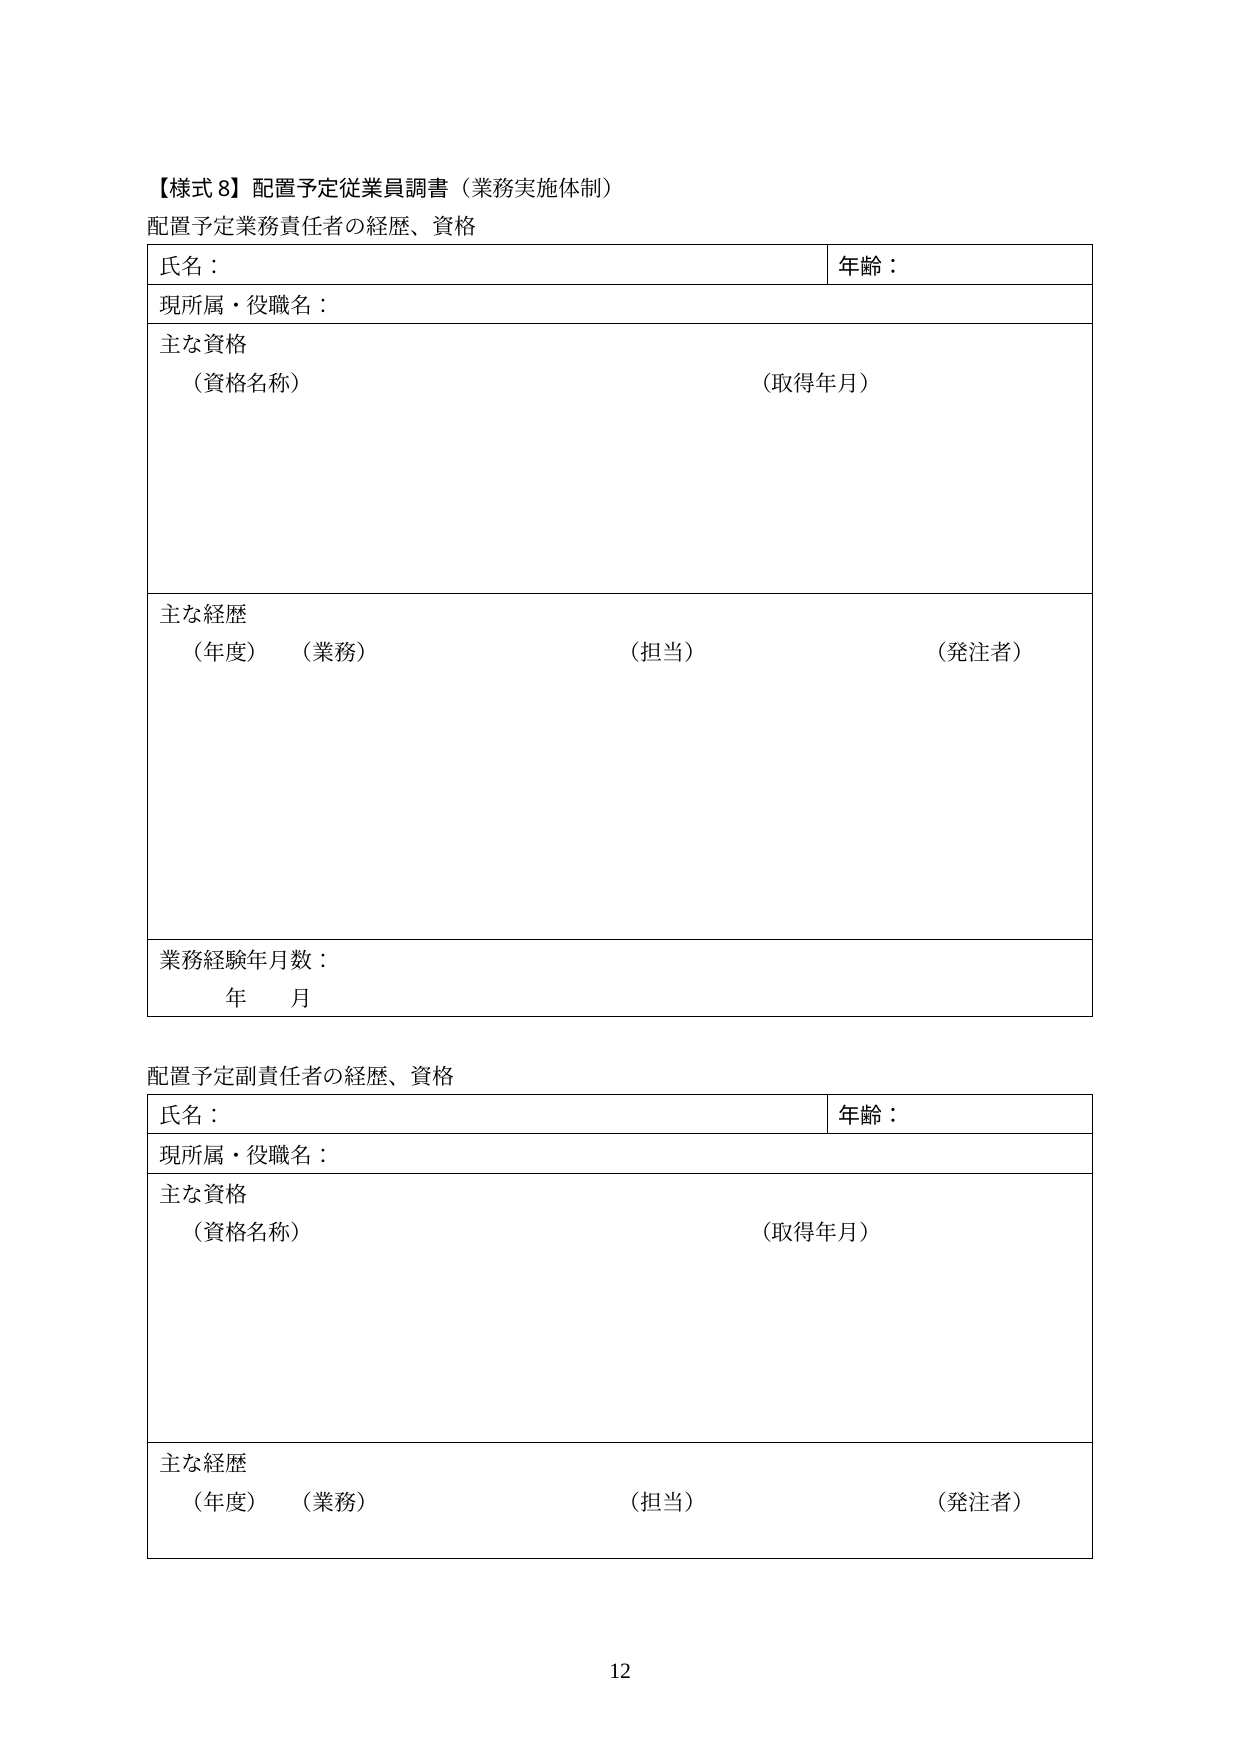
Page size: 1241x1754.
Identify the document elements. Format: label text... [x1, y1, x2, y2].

table_cell 主な資格 （資格名称） （取得年月） [148, 1174, 1092, 1442]
table_header 年齢： [828, 1095, 1092, 1133]
text 配置予定業務責任者の経歴、資格 [148, 206, 1092, 244]
table_cell 現所属・役職名： [148, 285, 1092, 323]
table_cell 現所属・役職名： [148, 1134, 1092, 1173]
table_cell 主な資格 （資格名称） （取得年月） [148, 324, 1092, 592]
table_header 氏名： [148, 1095, 827, 1133]
table_header 氏名： [148, 245, 827, 284]
text 配置予定副責任者の経歴、資格 [148, 1056, 1092, 1094]
text 【様式8】配置予定従業員調書（業務実施体制） [148, 168, 1092, 206]
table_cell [148, 1443, 1092, 1558]
table_cell 主な経歴 （年度） （業務） （担当） （発注者） [148, 594, 1092, 938]
table_cell 業務経験年月数： 年 月 [148, 940, 1092, 1016]
table_header 年齢： [828, 245, 1092, 284]
